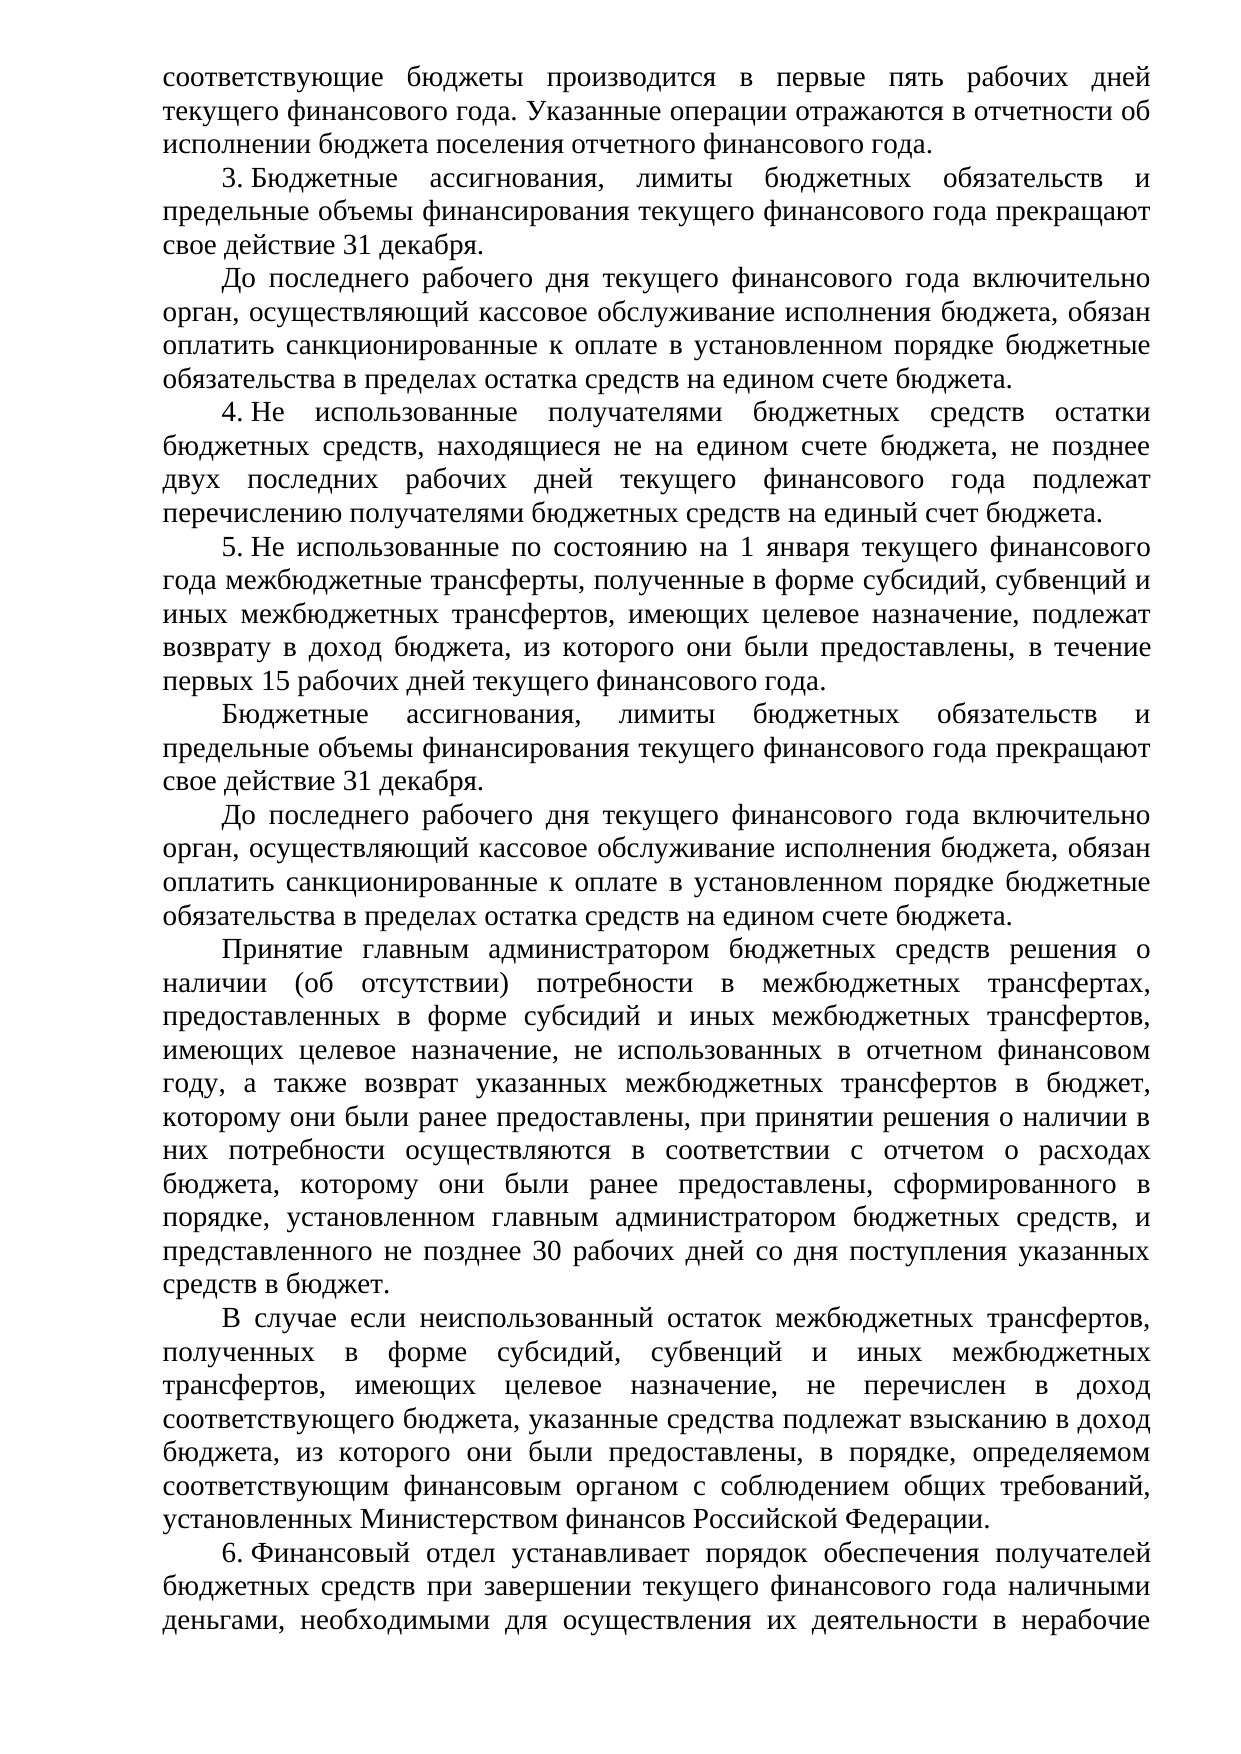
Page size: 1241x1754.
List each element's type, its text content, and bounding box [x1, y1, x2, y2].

text 5. Не использованные по состоянию на 1 января текущего финансового года межбюджетные трансферты, полученные в форме субсидий, субвенций и иных межбюджетных трансфертов, имеющих целевое назначение, подлежат возврату в доход бюджета, из которого они были предоставлены, в течение первых 15 рабочих дней текущего финансового года. [162, 529, 1152, 696]
text В случае если неиспользованный остаток межбюджетных трансфертов, полученных в форме субсидий, субвенций и иных межбюджетных трансфертов, имеющих целевое назначение, не перечислен в доход соответствующего бюджета, указанные средства подлежат взысканию в доход бюджета, из которого они были предоставлены, в порядке, определяемом соответствующим финансовым органом с соблюдением общих требований, установленных Министерством финансов Российской Федерации. [162, 1300, 1152, 1535]
text До последнего рабочего дня текущего финансового года включительно орган, осуществляющий кассовое обслуживание исполнения бюджета, обязан оплатить санкционированные к оплате в установленном порядке бюджетные обязательства в пределах остатка средств на едином счете бюджета. [162, 797, 1152, 931]
text До последнего рабочего дня текущего финансового года включительно орган, осуществляющий кассовое обслуживание исполнения бюджета, обязан оплатить санкционированные к оплате в установленном порядке бюджетные обязательства в пределах остатка средств на едином счете бюджета. [162, 260, 1152, 394]
text Бюджетные ассигнования, лимиты бюджетных обязательств и предельные объемы финансирования текущего финансового года прекращают свое действие 31 декабря. [162, 696, 1152, 797]
text 4. Не использованные получателями бюджетных средств остатки бюджетных средств, находящиеся не на едином счете бюджета, не позднее двух последних рабочих дней текущего финансового года подлежат перечислению получателями бюджетных средств на единый счет бюджета. [162, 394, 1152, 529]
text Принятие главным администратором бюджетных средств решения о наличии (об отсутствии) потребности в межбюджетных трансфертах, предоставленных в форме субсидий и иных межбюджетных трансфертов, имеющих целевое назначение, не использованных в отчетном финансовом году, а также возврат указанных межбюджетных трансфертов в бюджет, которому они были ранее предоставлены, при принятии решения о наличии в них потребности осуществляются в соответствии с отчетом о расходах бюджета, которому они были ранее предоставлены, сформированного в порядке, установленном главным администратором бюджетных средств, и представленного не позднее 30 рабочих дней со дня поступления указанных средств в бюджет. [162, 931, 1152, 1300]
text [162, 59, 1152, 160]
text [162, 1535, 1152, 1636]
text 3. Бюджетные ассигнования, лимиты бюджетных обязательств и предельные объемы финансирования текущего финансового года прекращают свое действие 31 декабря. [162, 160, 1152, 260]
